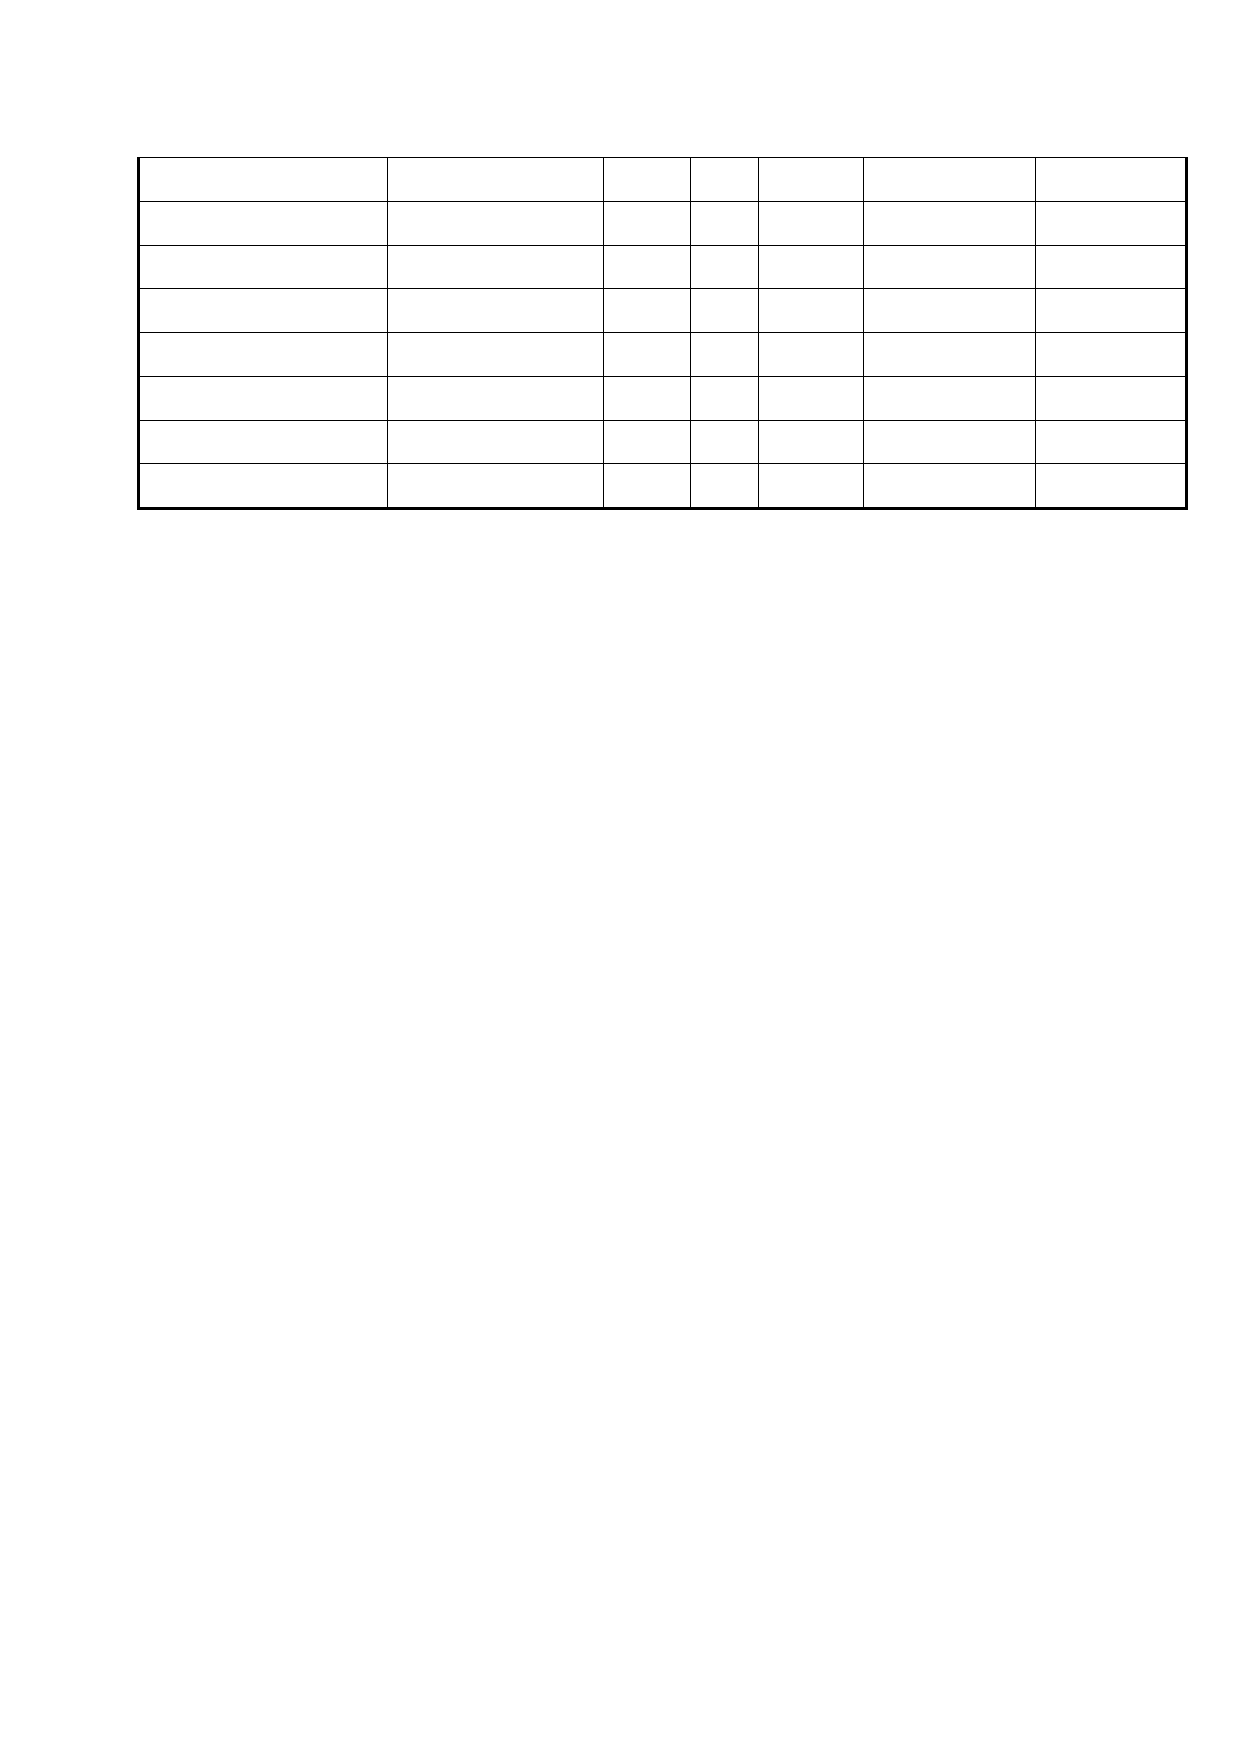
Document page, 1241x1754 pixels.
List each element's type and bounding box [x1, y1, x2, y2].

table_cell [864, 421, 1035, 463]
table_cell [691, 202, 758, 244]
table_cell [140, 158, 169, 201]
table_cell [691, 377, 758, 419]
table_cell [691, 333, 758, 376]
table_cell [864, 377, 1035, 419]
table_cell [864, 464, 1035, 507]
table_cell [388, 246, 603, 288]
table_cell [604, 289, 690, 332]
table_cell [864, 289, 1035, 332]
table_cell [169, 289, 387, 332]
table_cell [140, 246, 169, 288]
table_cell [140, 289, 169, 332]
table_cell [604, 333, 690, 376]
table_cell [691, 158, 758, 201]
table_cell [169, 421, 387, 463]
table_cell [604, 246, 690, 288]
table_cell [140, 333, 169, 376]
table_cell [1036, 289, 1185, 332]
table_cell [691, 289, 758, 332]
table_cell [140, 464, 169, 507]
table_cell [759, 464, 863, 507]
table_cell [388, 464, 603, 507]
table_cell [604, 377, 690, 419]
table_cell [169, 202, 387, 244]
table_cell [691, 246, 758, 288]
table_cell [140, 202, 169, 244]
table_cell [388, 377, 603, 419]
table_cell [388, 289, 603, 332]
table_cell [759, 289, 863, 332]
table_cell [1036, 246, 1185, 288]
table_cell [759, 333, 863, 376]
table_cell [1036, 421, 1185, 463]
table_cell [604, 421, 690, 463]
table_cell [1036, 333, 1185, 376]
table_cell [604, 202, 690, 244]
table_cell [388, 158, 603, 201]
table_cell [604, 464, 690, 507]
table_cell [140, 377, 169, 419]
table_cell [388, 333, 603, 376]
table_cell [169, 377, 387, 419]
table_cell [1036, 464, 1185, 507]
table_cell [169, 333, 387, 376]
table_cell [169, 246, 387, 288]
table_cell [864, 333, 1035, 376]
table_cell [759, 421, 863, 463]
table_cell [759, 246, 863, 288]
table_cell [864, 246, 1035, 288]
table_cell [759, 158, 863, 201]
table_cell [388, 421, 603, 463]
table_cell [691, 421, 758, 463]
table_cell [759, 202, 863, 244]
table_cell [759, 377, 863, 419]
table_cell [169, 464, 387, 507]
table_cell [140, 421, 169, 463]
table_cell [1036, 377, 1185, 419]
table_cell [604, 158, 690, 201]
table_cell [864, 202, 1035, 244]
table_cell [864, 158, 1035, 201]
table_cell [1036, 202, 1185, 244]
table_cell [169, 158, 387, 201]
table_cell [691, 464, 758, 507]
table_cell [1036, 158, 1185, 201]
table_cell [388, 202, 603, 244]
